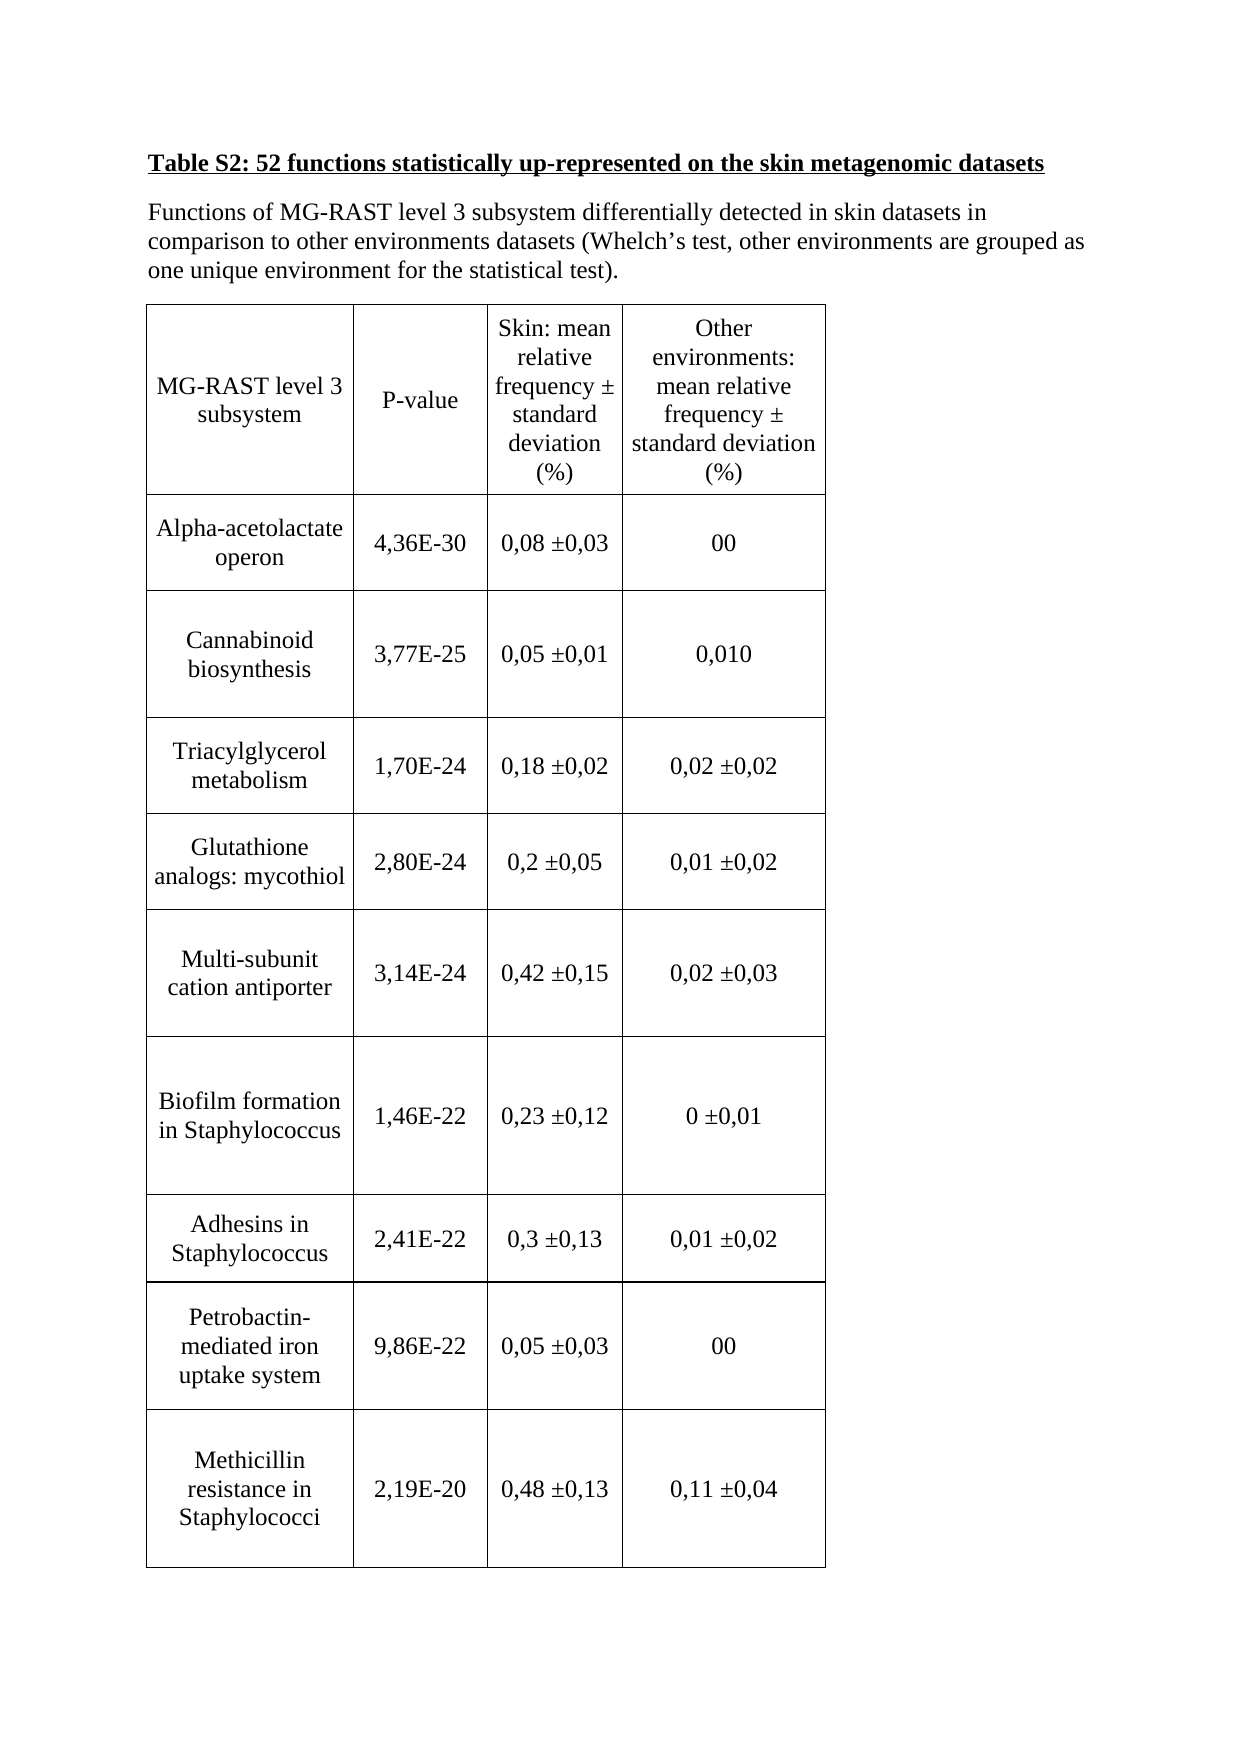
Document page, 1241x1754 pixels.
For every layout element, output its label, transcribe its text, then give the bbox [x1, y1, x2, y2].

table_cell 9,86E-22 [354, 1283, 487, 1408]
table_cell 0 ±0,01 [623, 1037, 825, 1194]
table_cell Methicillin resistance in Staphylococci [147, 1410, 353, 1567]
table_cell 3,77E-25 [354, 591, 487, 717]
table_cell 0,18 ±0,02 [488, 718, 622, 813]
table_cell Alpha-acetolactate operon [147, 495, 353, 590]
table_cell Triacylglycerol metabolism [147, 718, 353, 813]
table_cell 0,02 ±0,03 [623, 910, 825, 1036]
text Functions of MG-RAST level 3 subsystem differentially detected in skin datasets in comparison to other environments datasets (Whelch’s test, other environments are grouped as one unique environment for the statistical test). [148, 197, 1093, 283]
table_cell Biofilm formation in Staphylococcus [147, 1037, 353, 1194]
table_header Skin: mean relative frequency ± standard deviation (%) [488, 305, 622, 494]
table_cell 0,02 ±0,02 [623, 718, 825, 813]
table_cell Glutathione analogs: mycothiol [147, 814, 353, 908]
table_cell 0,2 ±0,05 [488, 814, 622, 908]
table_cell 0,01 ±0,02 [623, 814, 825, 908]
table_cell 0,01 ±0,02 [623, 1195, 825, 1281]
table_cell 4,36E-30 [354, 495, 487, 590]
table_cell 0,3 ±0,13 [488, 1195, 622, 1281]
table_cell 0,11 ±0,04 [623, 1410, 825, 1567]
table_cell 3,14E-24 [354, 910, 487, 1036]
table_header MG-RAST level 3 subsystem [147, 305, 353, 494]
table_cell 2,19E-20 [354, 1410, 487, 1567]
table_cell Cannabinoid biosynthesis [147, 591, 353, 717]
table_cell 00 [623, 495, 825, 590]
table_cell Multi-subunit cation antiporter [147, 910, 353, 1036]
table_cell 0,48 ±0,13 [488, 1410, 622, 1567]
table_cell 0,42 ±0,15 [488, 910, 622, 1036]
text Table S2: 52 functions statistically up-represented on the skin metagenomic datasets [148, 148, 1093, 176]
table_cell 2,80E-24 [354, 814, 487, 908]
table_header P-value [354, 305, 487, 494]
table_cell 0,08 ±0,03 [488, 495, 622, 590]
table_cell Adhesins in Staphylococcus [147, 1195, 353, 1281]
table_cell Petrobactin-mediated iron uptake system [147, 1283, 353, 1408]
table_cell 0,05 ±0,03 [488, 1283, 622, 1408]
table_cell 1,46E-22 [354, 1037, 487, 1194]
table_cell 1,70E-24 [354, 718, 487, 813]
table_cell 0,010 [623, 591, 825, 717]
table_cell 00 [623, 1283, 825, 1408]
table_cell 2,41E-22 [354, 1195, 487, 1281]
table_cell 0,23 ±0,12 [488, 1037, 622, 1194]
table_cell 0,05 ±0,01 [488, 591, 622, 717]
table_header Other environments: mean relative frequency ± standard deviation (%) [623, 305, 825, 494]
